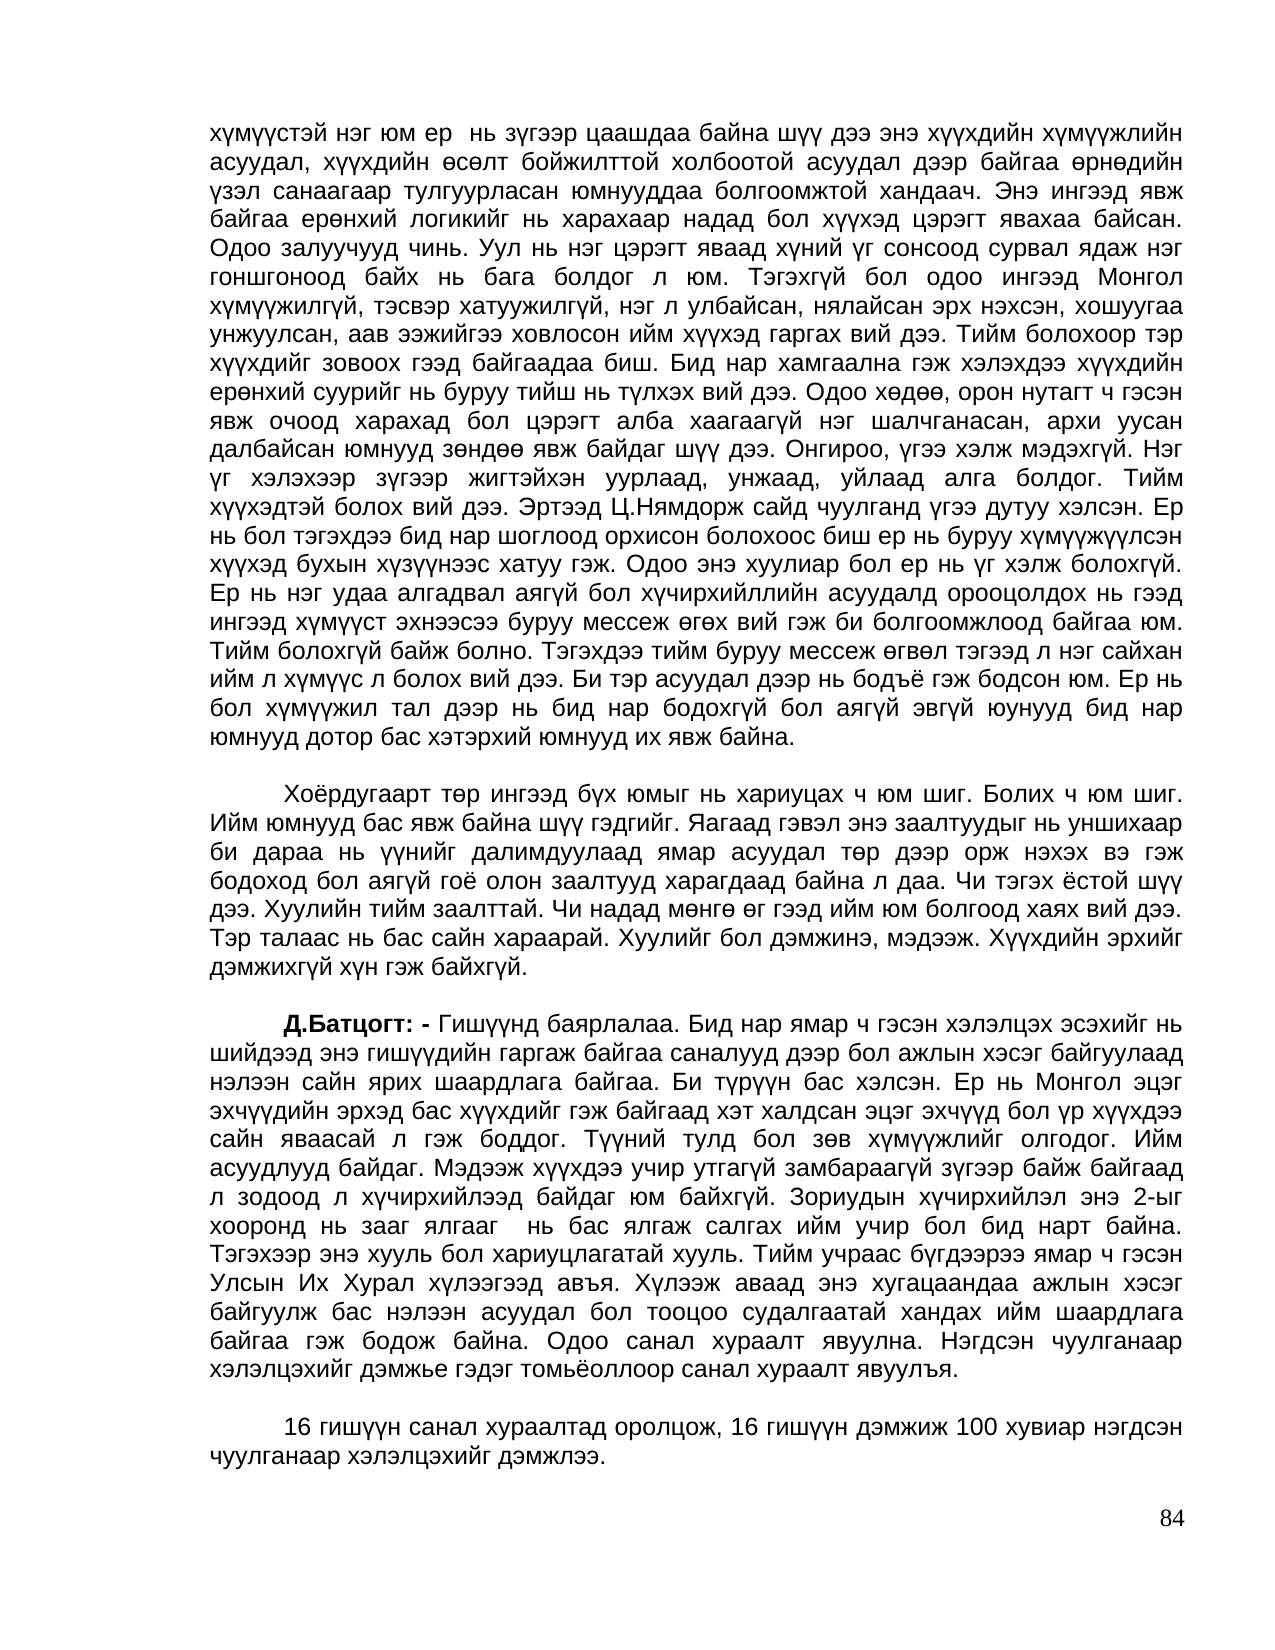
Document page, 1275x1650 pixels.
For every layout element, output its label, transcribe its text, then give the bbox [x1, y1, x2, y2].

text Хоёрдугаарт төр ингээд бүх юмыг нь хариуцах ч юм шиг. Болих ч юм шиг. Ийм юмнууд бас явж байна шүү гэдгийг. Яагаад гэвэл энэ заалтуудыг нь уншихаар би дараа нь үүнийг далимдуулаад ямар асуудал төр дээр орж нэхэх вэ гэж бодоход бол аягүй гоё олон заалтууд харагдаад байна л даа. Чи тэгэх ёстой шүү дээ. Хуулийн тийм заалттай. Чи надад мөнгө өг гээд ийм юм болгоод хаях вий дээ. Тэр талаас нь бас сайн хараарай. Хуулийг бол дэмжинэ, мэдээж. Хүүхдийн эрхийг дэмжихгүй хүн гэж байхгүй. [209, 779, 1184, 981]
text Д.Батцогт: - Гишүүнд баярлалаа. Бид нар ямар ч гэсэн хэлэлцэх эсэхийг нь шийдээд энэ гишүүдийн гаргаж байгаа саналууд дээр бол ажлын хэсэг байгуулаад нэлээн сайн ярих шаардлага байгаа. Би түрүүн бас хэлсэн. Ер нь Монгол эцэг эхчүүдийн эрхэд бас хүүхдийг гэж байгаад хэт халдсан эцэг эхчүүд бол үр хүүхдээ сайн яваасай л гэж боддог. Түүний тулд бол зөв хүмүүжлийг олгодог. Ийм асуудлууд байдаг. Мэдээж хүүхдээ учир утгагүй замбараагүй зүгээр байж байгаад л зодоод л хүчирхийлээд байдаг юм байхгүй. Зориудын хүчирхийлэл энэ 2-ыг хооронд нь зааг ялгааг нь бас ялгаж салгах ийм учир бол бид нарт байна. Тэгэхээр энэ хууль бол хариуцлагатай хууль. Тийм учраас бүгдээрээ ямар ч гэсэн Улсын Их Хурал хүлээгээд авъя. Хүлээж аваад энэ хугацаандаа ажлын хэсэг байгуулж бас нэлээн асуудал бол тооцоо судалгаатай хандах ийм шаардлага байгаа гэж бодож байна. Одоо санал хураалт явуулна. Нэгдсэн чуулганаар хэлэлцэхийг дэмжье гэдэг томьёоллоор санал хураалт явуулъя. [209, 1009, 1184, 1383]
text 16 гишүүн санал хураалтад оролцож, 16 гишүүн дэмжиж 100 хувиар нэгдсэн чуулганаар хэлэлцэхийг дэмжлээ. [209, 1412, 1184, 1469]
